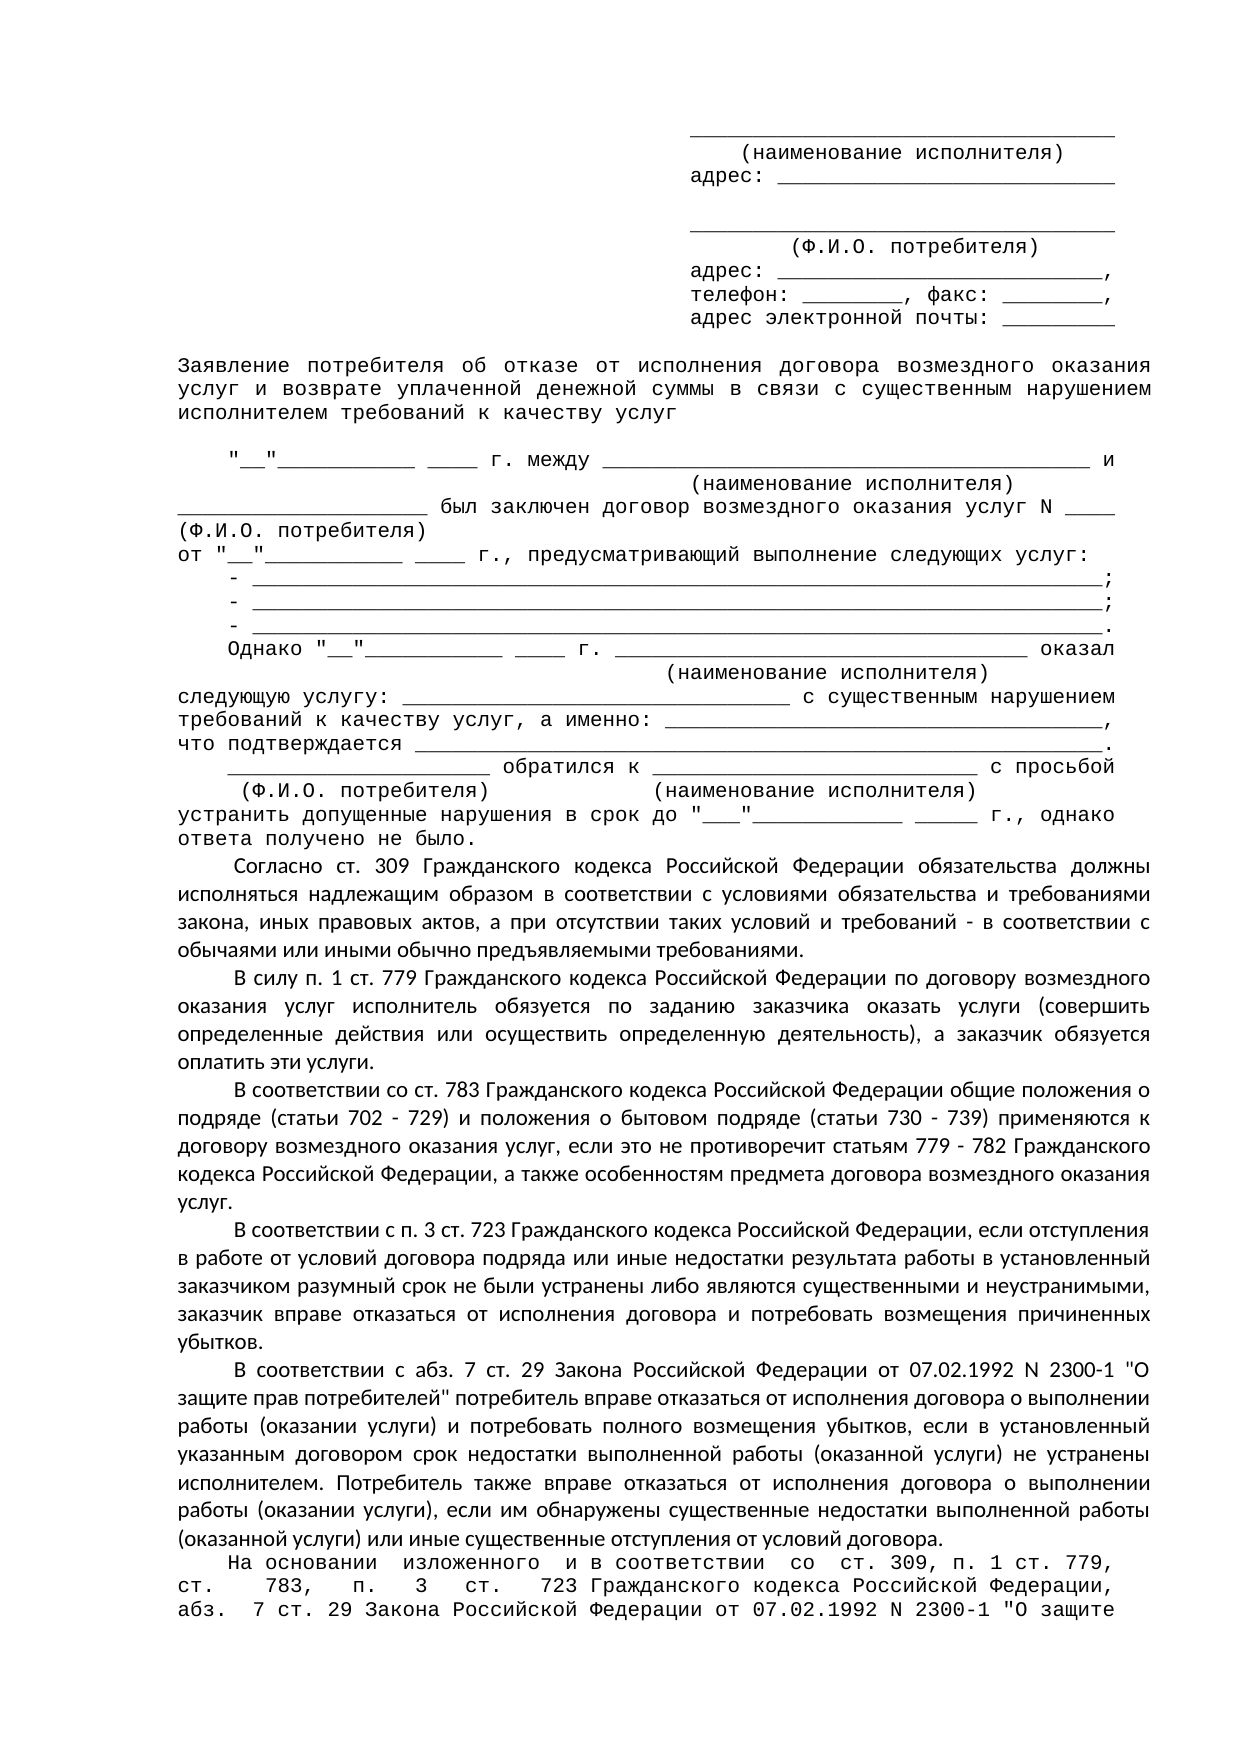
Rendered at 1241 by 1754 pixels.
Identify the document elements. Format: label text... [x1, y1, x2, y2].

text __________________________________ [177, 118, 1152, 142]
text (Ф.И.О. потребителя) [177, 236, 1152, 260]
text - ____________________________________________________________________. [177, 615, 1152, 638]
text ответа получено не было. [177, 827, 1152, 851]
text __________________________________ [177, 213, 1152, 236]
text (наименование исполнителя) [177, 142, 1152, 165]
text - ____________________________________________________________________; [177, 567, 1152, 591]
text - ____________________________________________________________________; [177, 591, 1152, 615]
text адрес: __________________________, [177, 260, 1152, 284]
text телефон: ________, факс: ________, [177, 284, 1152, 307]
text На основании изложенного и в соответствии со ст. 309, п. 1 ст. 779, [177, 1552, 1152, 1575]
text (Ф.И.О. потребителя) [177, 520, 1152, 544]
text (Ф.И.О. потребителя) (наименование исполнителя) [177, 780, 1152, 804]
text требований к качеству услуг, а именно: ___________________________________, [177, 709, 1152, 733]
text Согласно ст. 309 Гражданского кодекса Российской Федерации обязательства должны исполняться надлежащим образом в соответствии с условиями обязательства и требованиями закона, иных правовых актов, а при отсутствии таких условий и требований - в соответствии с обычаями или иными обычно предъявляемыми требованиями. [177, 851, 1152, 963]
text абз. 7 ст. 29 Закона Российской Федерации от 07.02.1992 N 2300-1 "О защите [177, 1599, 1152, 1623]
text Заявление потребителя об отказе от исполнения договора возмездного оказания услуг и возврате уплаченной денежной суммы в связи с существенным нарушением исполнителем требований к качеству услуг [177, 354, 1152, 426]
text устранить допущенные нарушения в срок до "___"____________ _____ г., однако [177, 804, 1152, 827]
text (наименование исполнителя) [177, 662, 1152, 686]
text В силу п. 1 ст. 779 Гражданского кодекса Российской Федерации по договору возмездного оказания услуг исполнитель обязуется по заданию заказчика оказать услуги (совершить определенные действия или осуществить определенную деятельность), а заказчик обязуется оплатить эти услуги. [177, 963, 1152, 1075]
text следующую услугу: _______________________________ с существенным нарушением [177, 686, 1152, 709]
text "__"___________ ____ г. между _______________________________________ и [177, 449, 1152, 473]
text что подтверждается _______________________________________________________. [177, 733, 1152, 757]
text (наименование исполнителя) [177, 473, 1152, 496]
text В соответствии со ст. 783 Гражданского кодекса Российской Федерации общие положения о подряде (статьи 702 - 729) и положения о бытовом подряде (статьи 730 - 739) применяются к договору возмездного оказания услуг, если это не противоречит статьям 779 - 782 Гражданского кодекса Российской Федерации, а также особенностям предмета договора возмездного оказания услуг. [177, 1075, 1152, 1215]
text Однако "__"___________ ____ г. _________________________________ оказал [177, 638, 1152, 662]
text В соответствии с п. 3 ст. 723 Гражданского кодекса Российской Федерации, если отступления в работе от условий договора подряда или иные недостатки результата работы в установленный заказчиком разумный срок не были устранены либо являются существенными и неустранимыми, заказчик вправе отказаться от исполнения договора и потребовать возмещения причиненных убытков. [177, 1215, 1152, 1356]
text ____________________ был заключен договор возмездного оказания услуг N ____ [177, 496, 1152, 520]
text адрес: ___________________________ [177, 165, 1152, 189]
text адрес электронной почты: _________ [177, 307, 1152, 331]
text В соответствии с абз. 7 ст. 29 Закона Российской Федерации от 07.02.1992 N 2300-1 "О защите прав потребителей" потребитель вправе отказаться от исполнения договора о выполнении работы (оказании услуги) и потребовать полного возмещения убытков, если в установленный указанным договором срок недостатки выполненной работы (оказанной услуги) не устранены исполнителем. Потребитель также вправе отказаться от исполнения договора о выполнении работы (оказании услуги), если им обнаружены существенные недостатки выполненной работы (оказанной услуги) или иные существенные отступления от условий договора. [177, 1356, 1152, 1552]
text ст. 783, п. 3 ст. 723 Гражданского кодекса Российской Федерации, [177, 1575, 1152, 1599]
text от "__"___________ ____ г., предусматривающий выполнение следующих услуг: [177, 544, 1152, 567]
text _____________________ обратился к __________________________ с просьбой [177, 757, 1152, 780]
